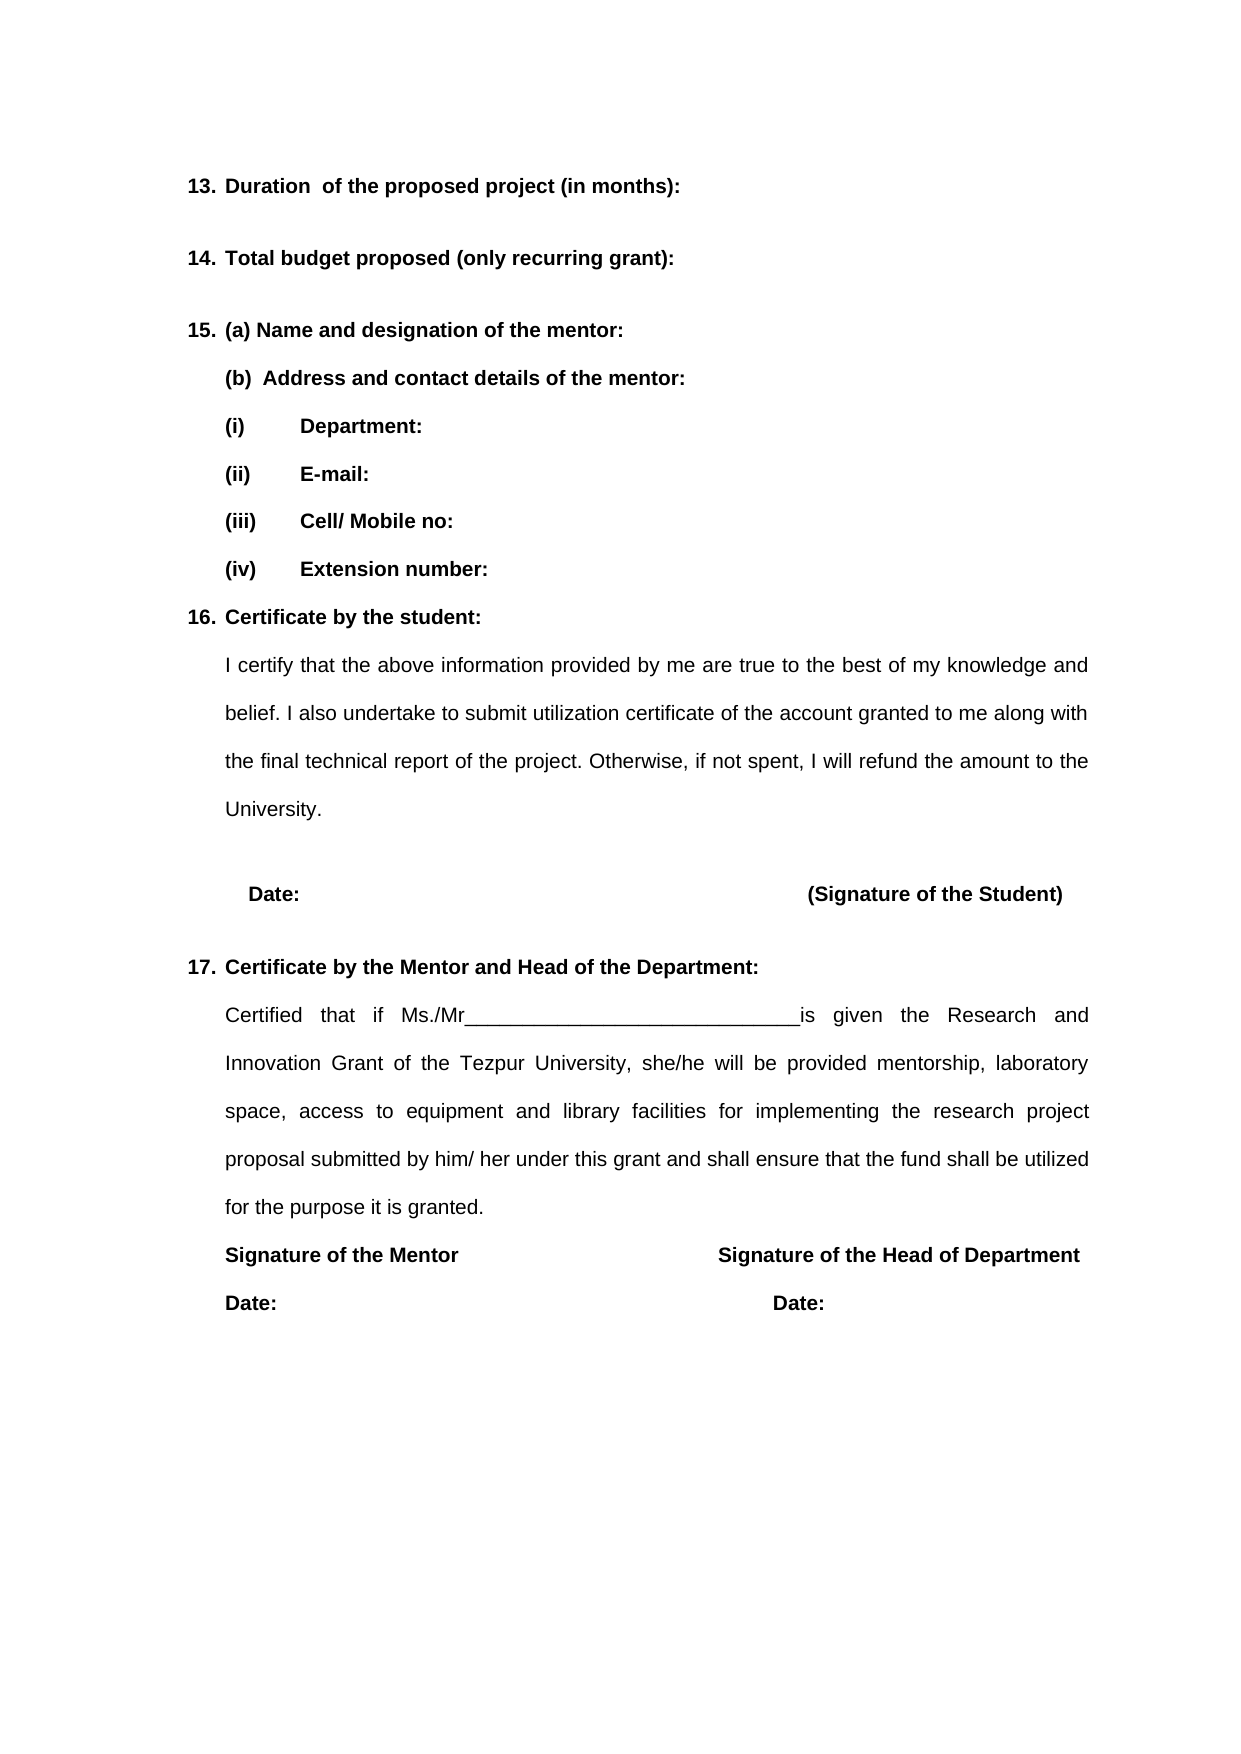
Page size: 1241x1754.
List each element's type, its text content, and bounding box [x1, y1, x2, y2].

list Date: Date: [225, 1291, 1090, 1314]
list Signature of the Mentor Signature of the Head of Department [225, 1243, 1090, 1267]
list Duration of the proposed project (in months): [187, 174, 1090, 198]
list E-mail: [225, 461, 1090, 485]
list Certificate by the student: [187, 605, 1090, 629]
list Cell/ Mobile no: [225, 509, 1090, 533]
list Certified that if Ms./Mr_____________________________is given the Research and Innovation Grant of the Tezpur University, she/he will be provided mentorship, laboratory space, access to equipment and library facilities for implementing the research project proposal submitted by him/ her under this grant and shall ensure that the fund shall be utilized for the purpose it is granted. [225, 1003, 1090, 1219]
list I certify that the above information provided by me are true to the best of my knowledge and belief. I also undertake to submit utilization certificate of the account granted to me along with the final technical report of the project. Otherwise, if not spent, I will refund the amount to the University. [225, 653, 1090, 821]
list Extension number: [225, 557, 1090, 581]
list (a) Name and designation of the mentor: [187, 318, 1090, 342]
list Address and contact details of the mentor: [225, 366, 1090, 389]
list Department: [225, 413, 1090, 437]
text Date: (Signature of the Student) [150, 882, 1090, 906]
list Total budget proposed (only recurring grant): [187, 246, 1090, 270]
list Certificate by the Mentor and Head of the Department: [187, 955, 1090, 979]
